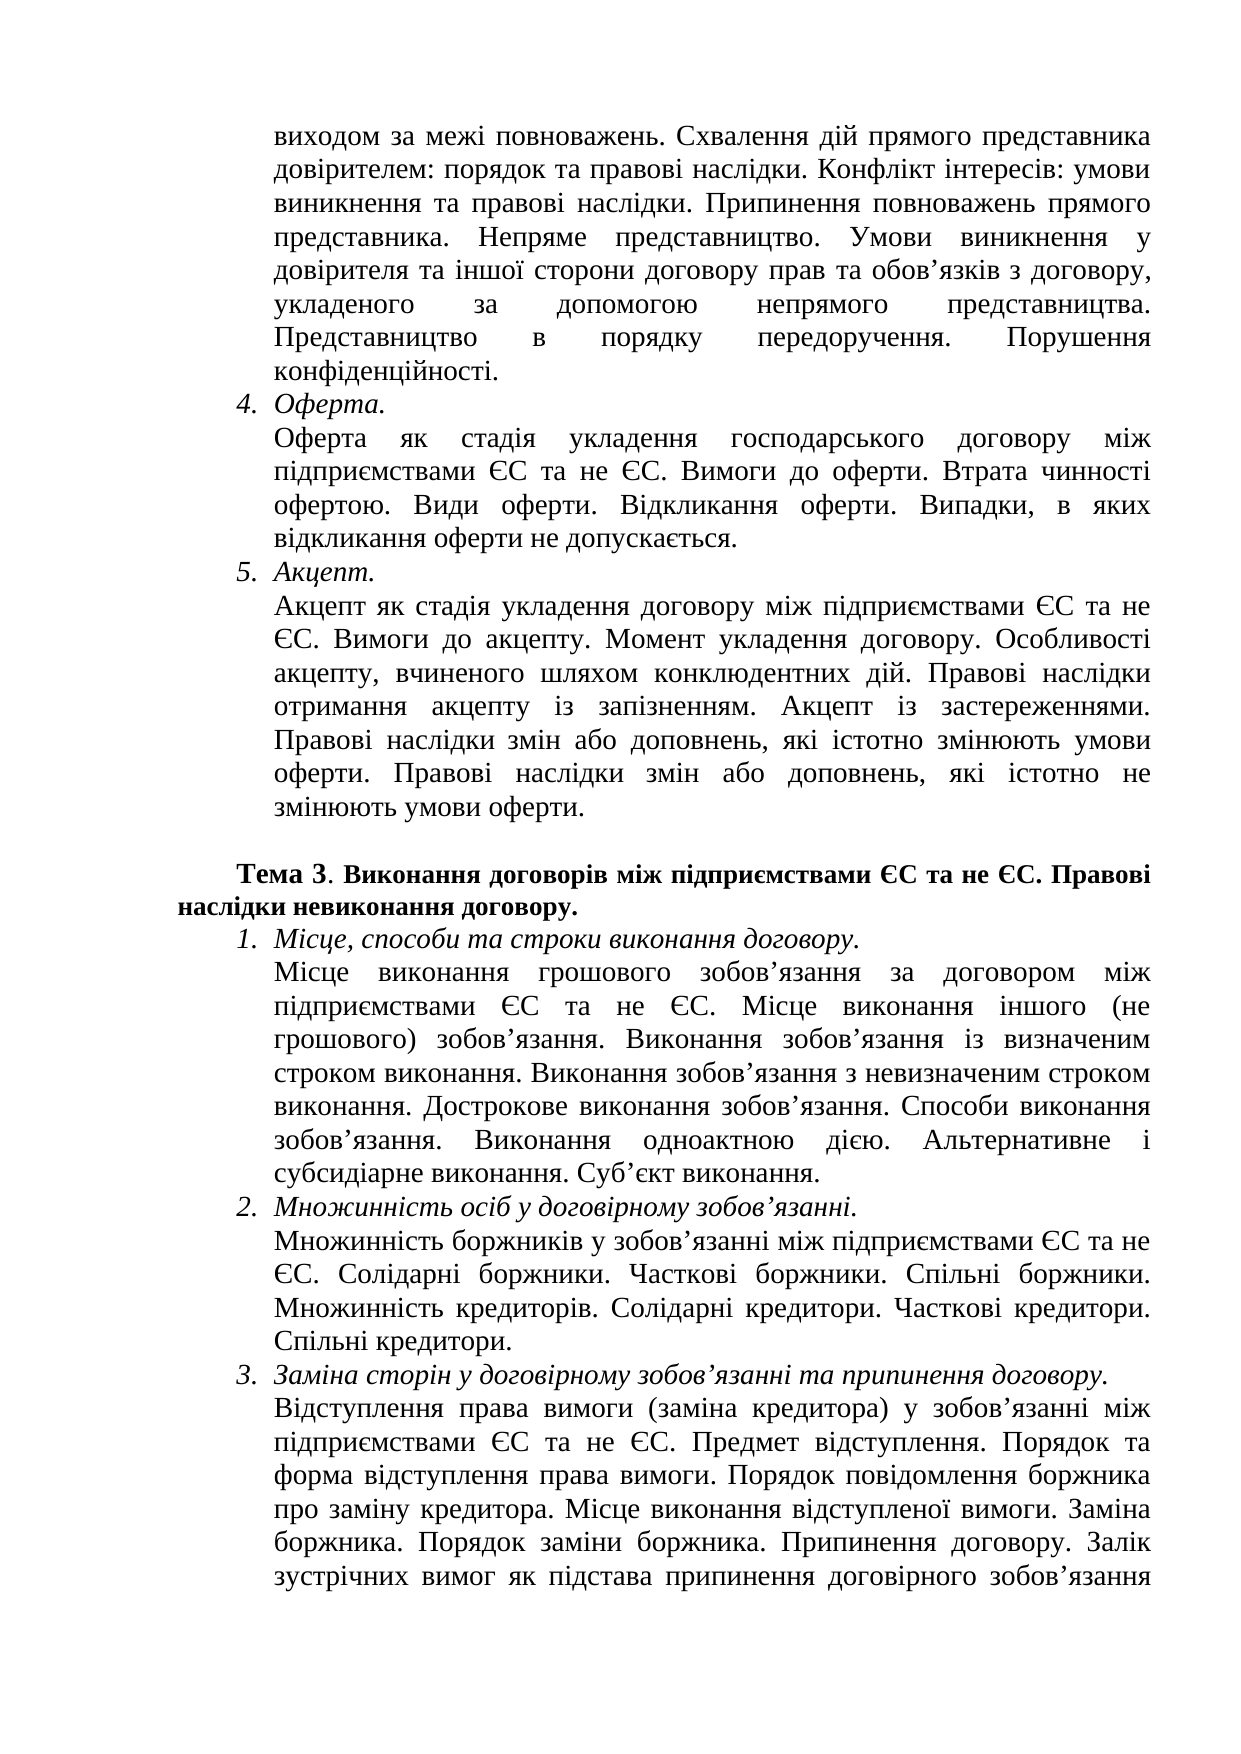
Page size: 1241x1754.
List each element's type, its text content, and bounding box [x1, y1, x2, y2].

list Оферта. [236, 386, 1152, 420]
list Акцепт як стадія укладення договору між підприємствами ЄС та не ЄС. Вимоги до акцепту. Момент укладення договору. Особливості акцепту, вчиненого шляхом конклюдентних дій. Правові наслідки отримання акцепту із запізненням. Акцепт із застереженнями. Правові наслідки змін або доповнень, які істотно змінюють умови оферти. Правові наслідки змін або доповнень, які істотно не змінюють умови оферти. [274, 588, 1152, 822]
list Множинність осіб у договірному зобов’язанні. [236, 1189, 1152, 1223]
list Місце, способи та строки виконання договору. [236, 921, 1152, 954]
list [274, 1390, 1152, 1592]
list Множинність боржників у зобов’язанні між підприємствами ЄС та не ЄС. Солідарні боржники. Часткові боржники. Спільні боржники. Множинність кредиторів. Солідарні кредитори. Часткові кредитори. Спільні кредитори. [274, 1223, 1152, 1357]
text Тема 3. Виконання договорів між підприємствами ЄС та не ЄС. Правові наслідки невиконання договору. [177, 856, 1152, 921]
list Заміна сторін у договірному зобов’язанні та припинення договору. [236, 1357, 1152, 1390]
list Оферта як стадія укладення господарського договору між підприємствами ЄС та не ЄС. Вимоги до оферти. Втрата чинності офертою. Види оферти. Відкликання оферти. Випадки, в яких відкликання оферти не допускається. [274, 420, 1152, 554]
list Місце виконання грошового зобов’язання за договором між підприємствами ЄС та не ЄС. Місце виконання іншого (не грошового) зобов’язання. Виконання зобов’язання із визначеним строком виконання. Виконання зобов’язання з невизначеним строком виконання. Дострокове виконання зобов’язання. Способи виконання зобов’язання. Виконання одноактною дією. Альтернативне і субсидіарне виконання. Суб’єкт виконання. [274, 954, 1152, 1189]
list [274, 118, 1152, 386]
list Акцепт. [236, 554, 1152, 588]
